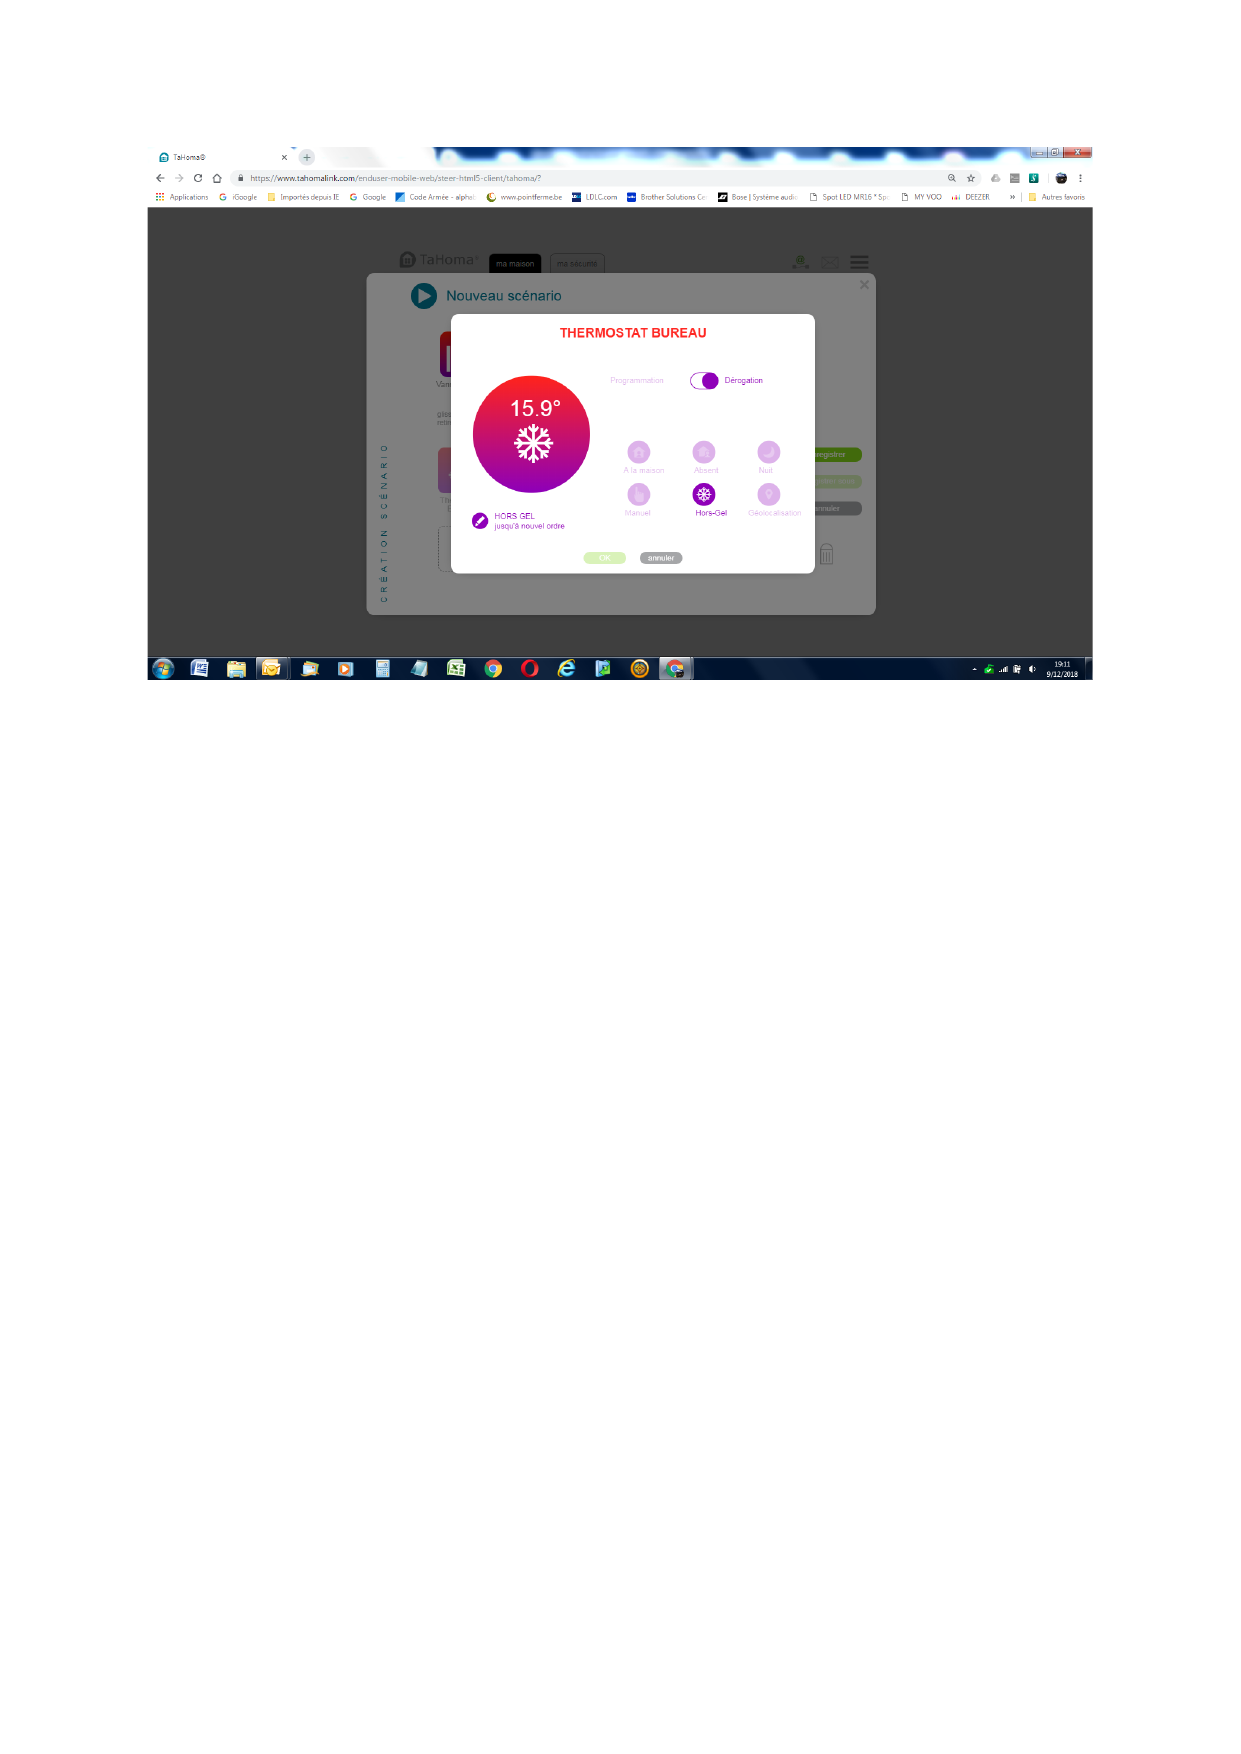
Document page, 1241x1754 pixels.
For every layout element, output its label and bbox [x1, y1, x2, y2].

picture [147, 147, 1093, 680]
